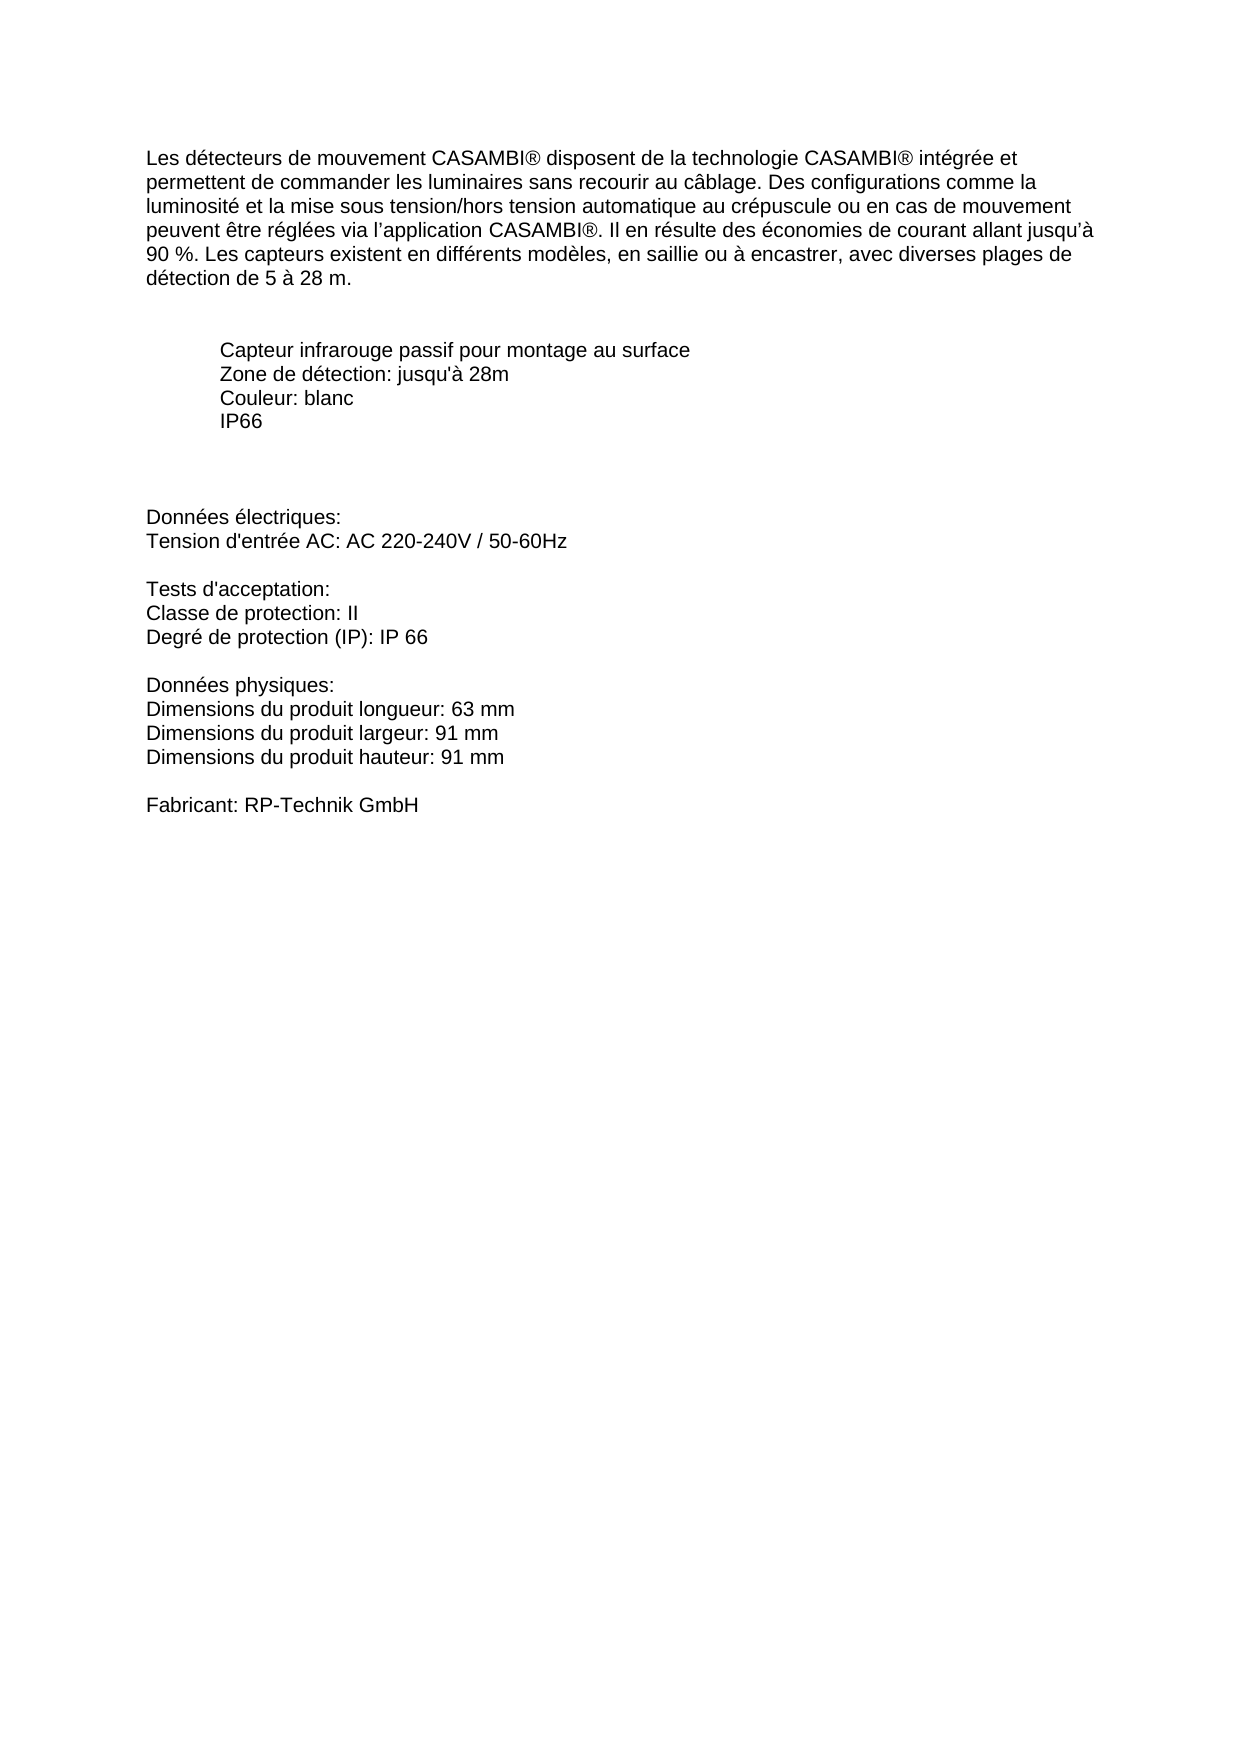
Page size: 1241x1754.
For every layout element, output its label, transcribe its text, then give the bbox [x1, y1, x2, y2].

text Dimensions du produit hauteur: 91 mm [146, 745, 1094, 769]
text Dimensions du produit longueur: 63 mm [146, 697, 1094, 721]
text Données physiques: [146, 673, 1094, 697]
text Dimensions du produit largeur: 91 mm [146, 721, 1094, 745]
text Degré de protection (IP): IP 66 [146, 625, 1094, 649]
text Tests d'acceptation: [146, 577, 1094, 601]
text Fabricant: RP-Technik GmbH [146, 793, 1094, 817]
text Données électriques: [146, 505, 1094, 529]
text Tension d'entrée AC: AC 220-240V / 50-60Hz [146, 529, 1094, 553]
text Classe de protection: II [146, 601, 1094, 625]
text Les détecteurs de mouvement CASAMBI® disposent de la technologie CASAMBI® intégrée et permettent de commander les luminaires sans recourir au câblage. Des configurations comme la luminosité et la mise sous tension/hors tension automatique au crépuscule ou en cas de mouvement peuvent être réglées via l’application CASAMBI®. Il en résulte des économies de courant allant jusqu’à 90 %. Les capteurs existent en différents modèles, en saillie ou à encastrer, avec diverses plages de détection de 5 à 28 m. Capteur infrarouge passif pour montage au surface Zone de détection: jusqu'à 28m Couleur: blanc IP66 [146, 146, 1094, 433]
